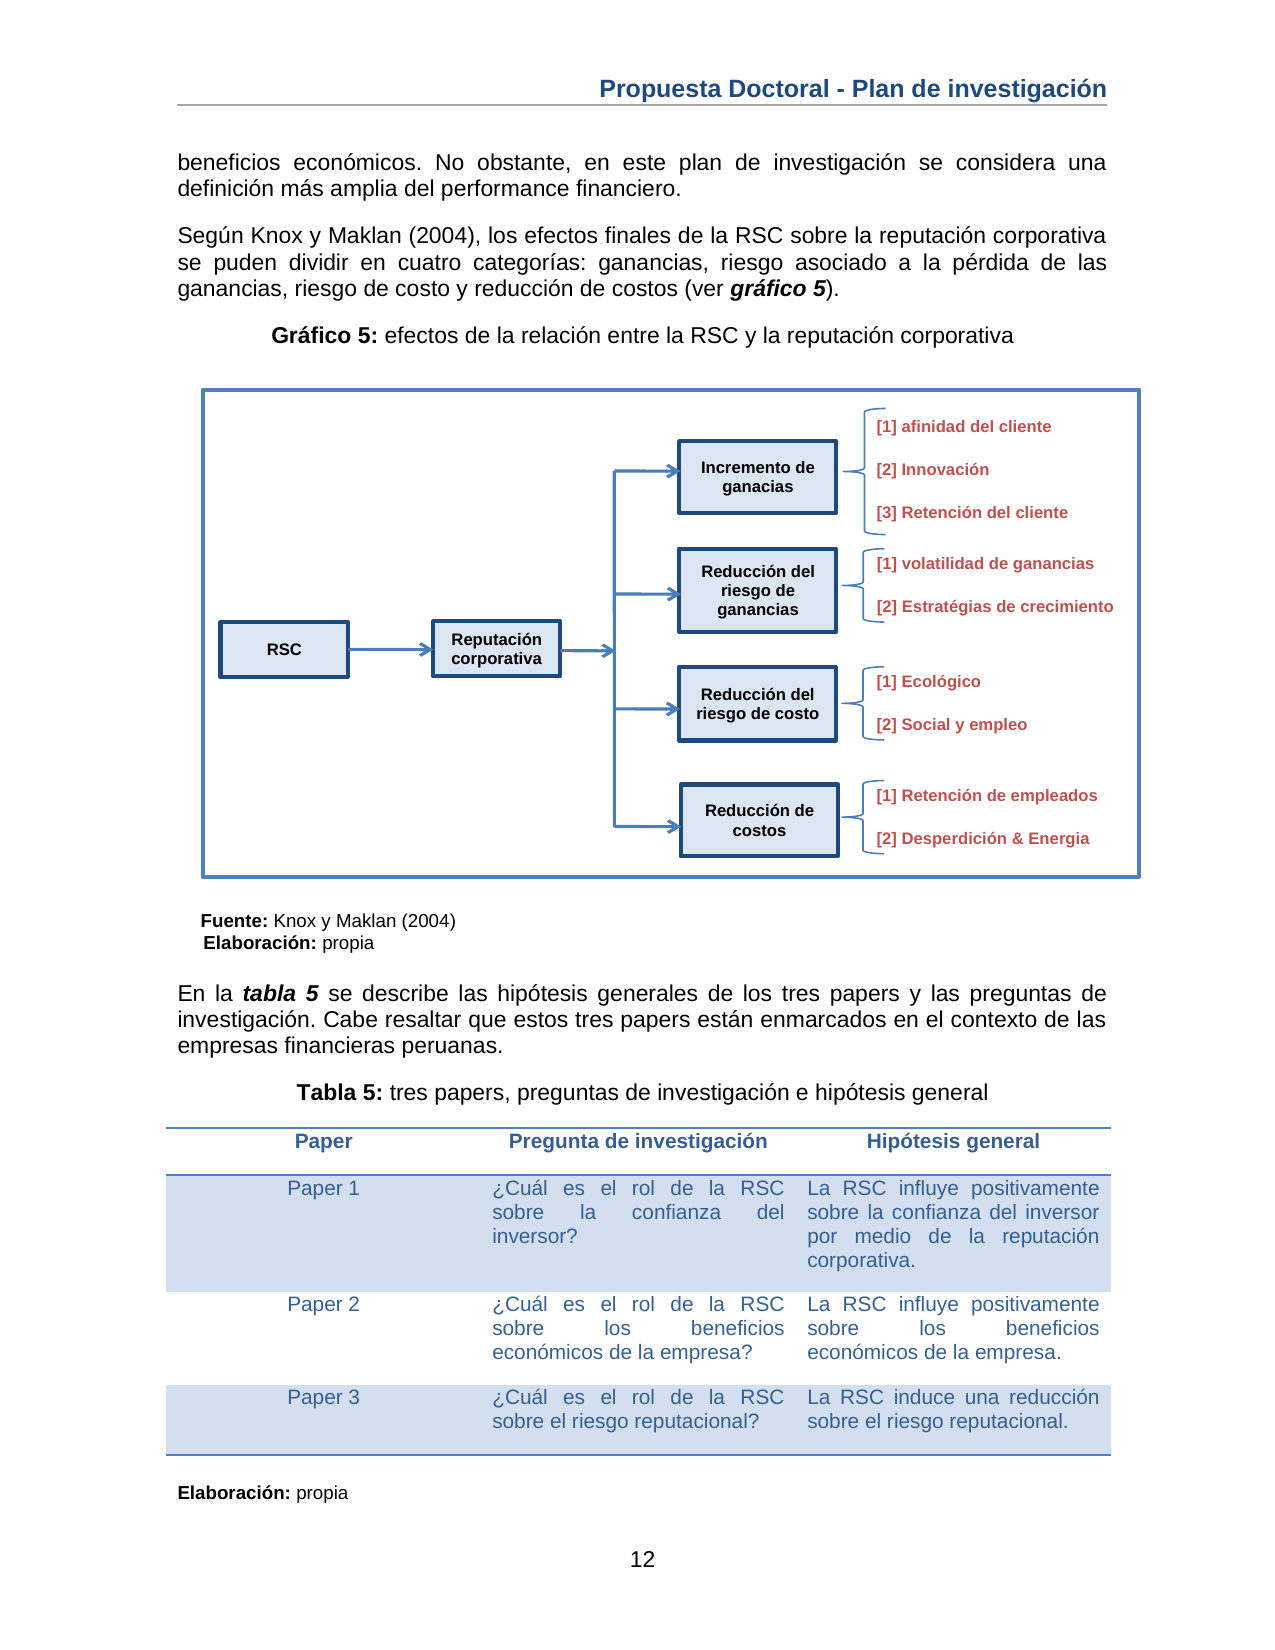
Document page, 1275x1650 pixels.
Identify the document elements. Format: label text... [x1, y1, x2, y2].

list Elaboración: propia [177, 932, 1107, 953]
table_cell Paper 2 [166, 1292, 481, 1385]
table_cell La RSC induce una reducción sobre el riesgo reputacional. [796, 1385, 1111, 1454]
list En la tabla 5 se describe las hipótesis generales de los tres papers y las preguntas de investigación. Cabe resaltar que estos tres papers están enmarcados en el contexto de las empresas financieras peruanas. [177, 979, 1107, 1058]
text Fuente: Knox y Maklan (2004) [177, 910, 1107, 932]
table_cell Paper 3 [166, 1385, 481, 1454]
table_cell ¿Cuál es el rol de la RSC sobre la confianza del inversor? [481, 1176, 796, 1292]
text Gráfico 5: efectos de la relación entre la RSC y la reputación corporativa [177, 322, 1107, 348]
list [177, 149, 1107, 201]
table_cell La RSC influye positivamente sobre la confianza del inversor por medio de la reputación corporativa. [796, 1176, 1111, 1292]
table_cell ¿Cuál es el rol de la RSC sobre el riesgo reputacional? [481, 1385, 796, 1454]
text Según Knox y Maklan (2004), los efectos finales de la RSC sobre la reputación corporativa se puden dividir en cuatro categorías: ganancias, riesgo asociado a la pérdida de las ganancias, riesgo de costo y reducción de costos (ver gráfico 5). [177, 222, 1107, 301]
table_cell Paper 1 [166, 1176, 481, 1292]
table_header Pregunta de investigación [481, 1129, 796, 1173]
table_header Paper [166, 1129, 481, 1173]
text Tabla 5: tres papers, preguntas de investigación e hipótesis general [177, 1079, 1107, 1106]
list Elaboración: propia [177, 1482, 1107, 1504]
table_cell ¿Cuál es el rol de la RSC sobre los beneficios económicos de la empresa? [481, 1292, 796, 1385]
table_cell La RSC influye positivamente sobre los beneficios económicos de la empresa. [796, 1292, 1111, 1385]
table_header Hipótesis general [796, 1129, 1111, 1173]
